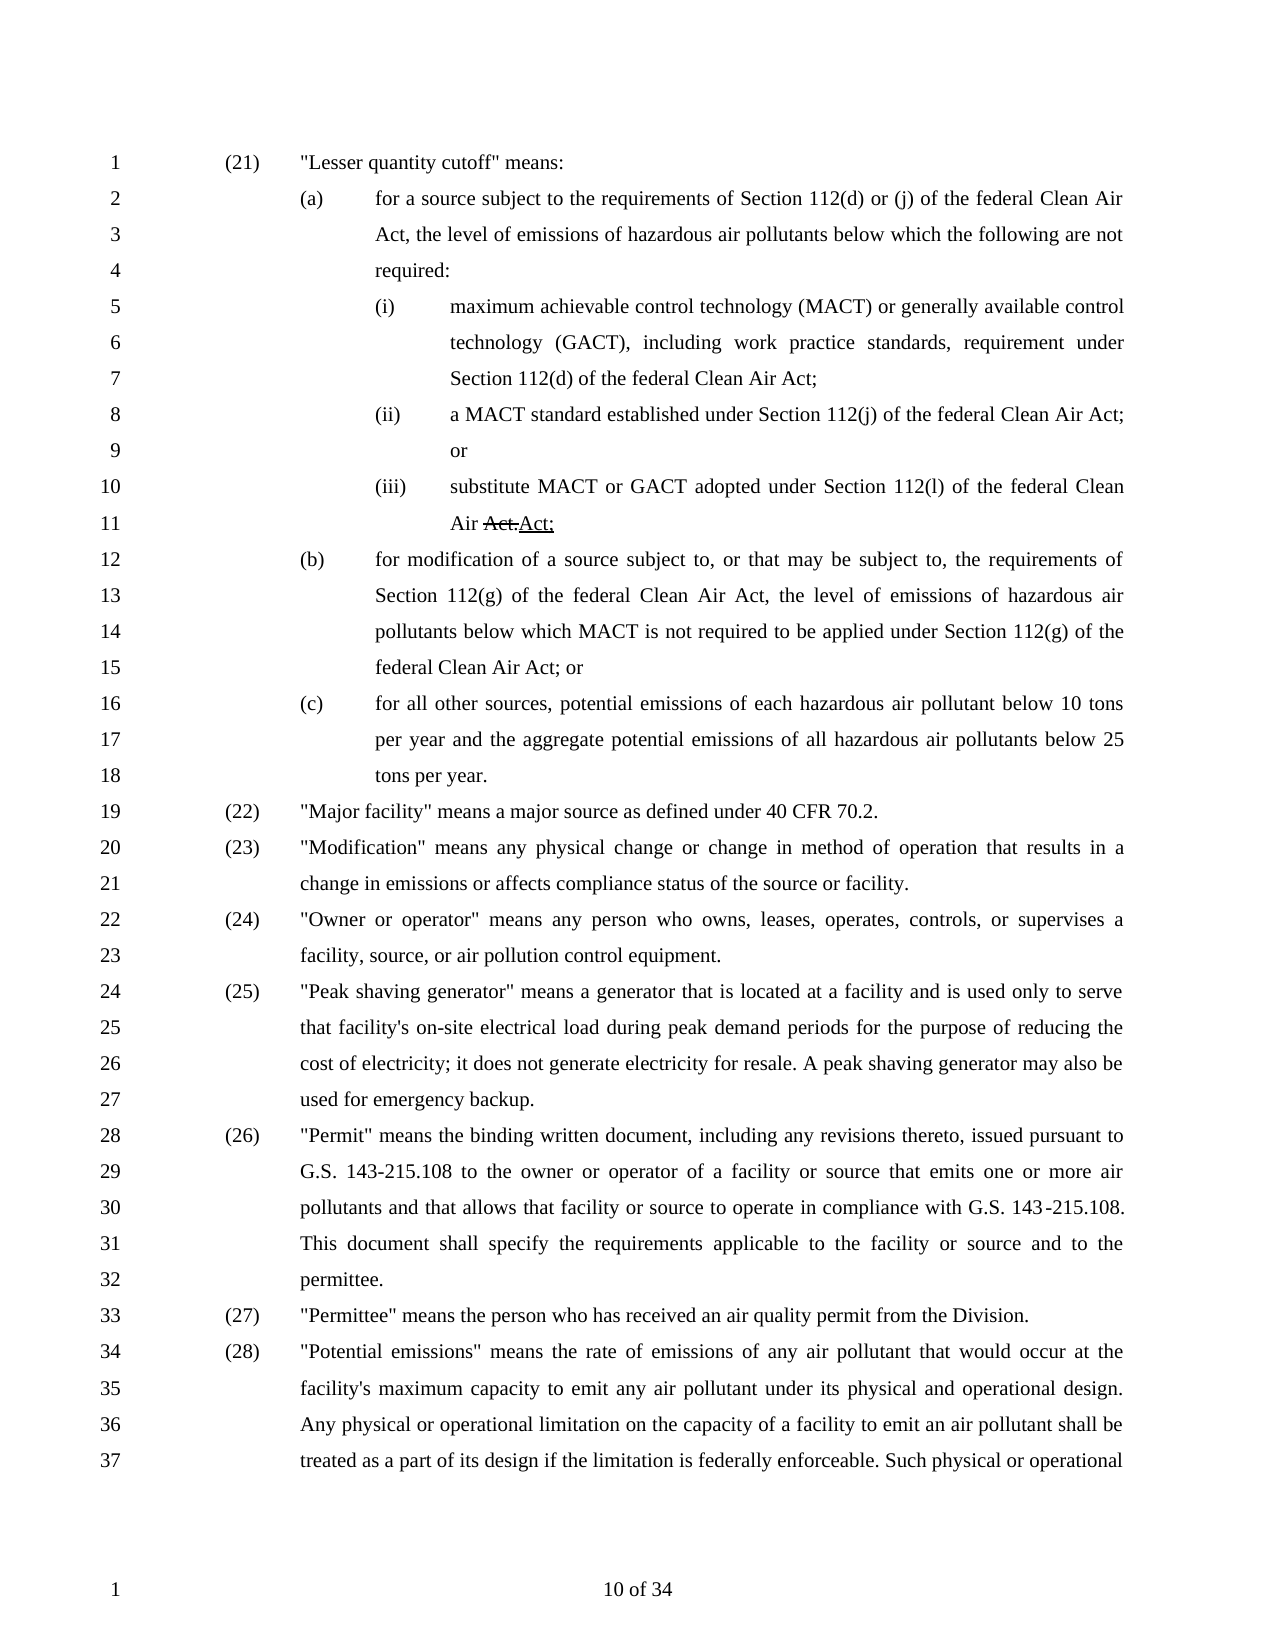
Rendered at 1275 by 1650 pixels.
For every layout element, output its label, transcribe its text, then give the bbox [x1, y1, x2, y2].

text (26) "Permit" means the binding written document, including any revisions thereto, issued pursuant to G.S. 143-215.108 to the owner or operator of a facility or source that emits one or more air pollutants and that allows that facility or source to operate in compliance with G.S. 143-215.108. This document shall specify the requirements applicable to the facility or source and to the permittee. [225, 1123, 1125, 1291]
text (25) "Peak shaving generator" means a generator that is located at a facility and is used only to serve that facility's on-site electrical load during peak demand periods for the purpose of reducing the cost of electricity; it does not generate electricity for resale. A peak shaving generator may also be used for emergency backup. [225, 979, 1125, 1111]
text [225, 1339, 1125, 1472]
text (c) for all other sources, potential emissions of each hazardous air pollutant below 10 tons per year and the aggregate potential emissions of all hazardous air pollutants below 25 tons per year. [300, 691, 1125, 787]
text (ii) a MACT standard established under Section 112(j) of the federal Clean Air Act; or [375, 402, 1125, 462]
text (23) "Modification" means any physical change or change in method of operation that results in a change in emissions or affects compliance status of the source or facility. [225, 835, 1125, 895]
text (22) "Major facility" means a major source as defined under 40 CFR 70.2. [225, 799, 1125, 823]
text (24) "Owner or operator" means any person who owns, leases, operates, controls, or supervises a facility, source, or air pollution control equipment. [225, 907, 1125, 967]
text (21) "Lesser quantity cutoff" means: [225, 150, 1125, 174]
text (iii) substitute MACT or GACT adopted under Section 112(l) of the federal Clean Air Act.Act; [375, 474, 1125, 534]
text (27) "Permittee" means the person who has received an air quality permit from the Division. [225, 1303, 1125, 1327]
text (i) maximum achievable control technology (MACT) or generally available control technology (GACT), including work practice standards, requirement under Section 112(d) of the federal Clean Air Act; [375, 294, 1125, 390]
text (a) for a source subject to the requirements of Section 112(d) or (j) of the federal Clean Air Act, the level of emissions of hazardous air pollutants below which the following are not required: [300, 186, 1125, 282]
text (b) for modification of a source subject to, or that may be subject to, the requirements of Section 112(g) of the federal Clean Air Act, the level of emissions of hazardous air pollutants below which MACT is not required to be applied under Section 112(g) of the federal Clean Air Act; or [300, 546, 1125, 679]
